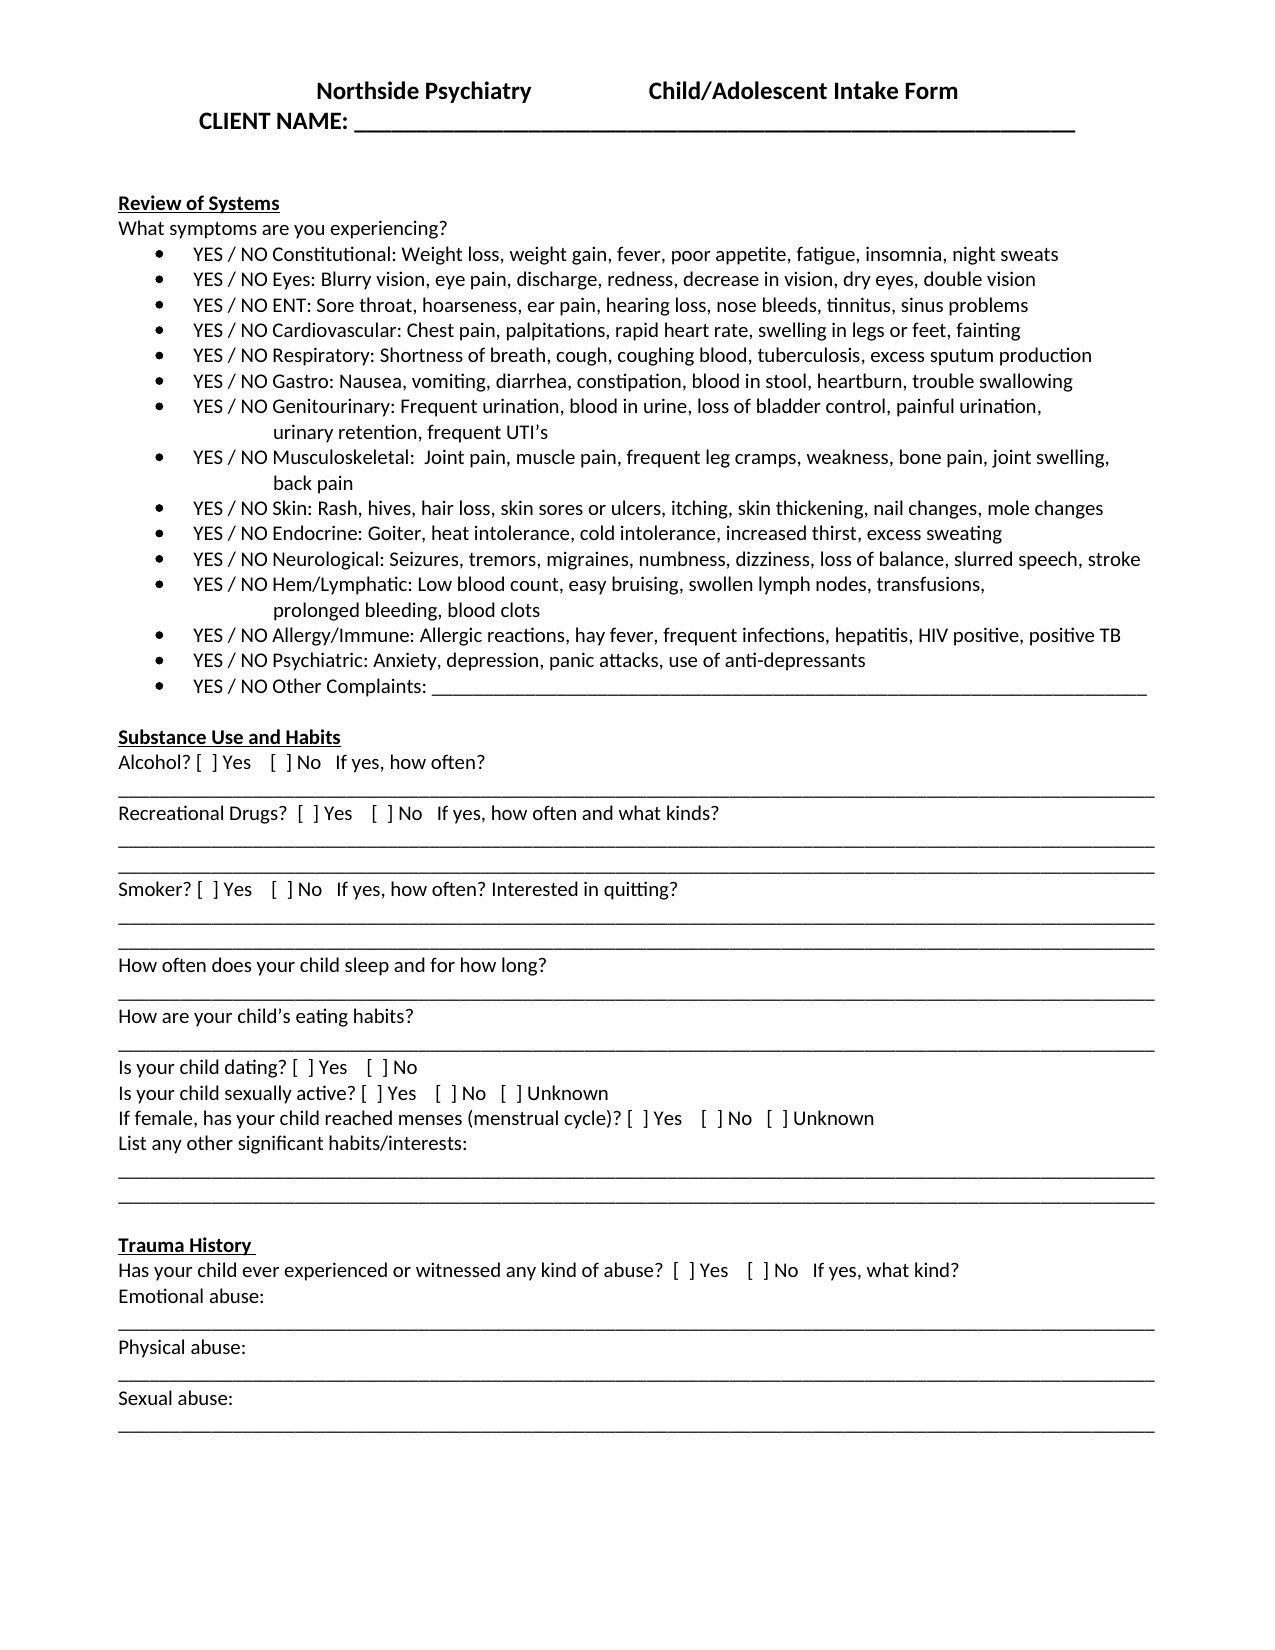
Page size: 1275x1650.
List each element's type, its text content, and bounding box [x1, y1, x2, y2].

text Trauma History [118, 1232, 1157, 1258]
text Substance Use and Habits [118, 724, 1157, 749]
list YES / NO ENT: Sore throat, hoarseness, ear pain, hearing loss, nose bleeds, tinnitus, sinus problems [156, 292, 1157, 317]
text Physical abuse: ____________________________________________________________________________________________________ [118, 1334, 1157, 1385]
list YES / NO Cardiovascular: Chest pain, palpitations, rapid heart rate, swelling in legs or feet, fainting [156, 317, 1157, 343]
text Alcohol? [ ] Yes [ ] No If yes, how often? ____________________________________________________________________________________________________ Recreational Drugs? [ ] Yes [ ] No If yes, how often and what kinds? ________________________________________________________________________________________________________________________________________________________________________________________________________Smoker? [ ] Yes [ ] No If yes, how often? Interested in quitting? ________________________________________________________________________________________________________________________________________________________________________________________________________How often does your child sleep and for how long? ____________________________________________________________________________________________________How are your child’s eating habits? ____________________________________________________________________________________________________ [118, 749, 1157, 1054]
list YES / NO Eyes: Blurry vision, eye pain, discharge, redness, decrease in vision, dry eyes, double vision [156, 266, 1157, 292]
list YES / NO Other Complaints: _____________________________________________________________________ [156, 673, 1157, 698]
text Review of Systems What symptoms are you experiencing? [118, 190, 1157, 241]
text Is your child sexually active? [ ] Yes [ ] No [ ] Unknown If female, has your child reached menses (menstrual cycle)? [ ] Yes [ ] No [ ] Unknown [118, 1080, 1157, 1131]
list YES / NO Endocrine: Goiter, heat intolerance, cold intolerance, increased thirst, excess sweating [156, 521, 1157, 546]
text List any other significant habits/interests: ________________________________________________________________________________________________________________________________________________________________________________________________________ [118, 1131, 1157, 1207]
text Is your child dating? [ ] Yes [ ] No [118, 1054, 1157, 1080]
list YES / NO Psychiatric: Anxiety, depression, panic attacks, use of anti-depressants [156, 648, 1157, 673]
list YES / NO Hem/Lymphatic: Low blood count, easy bruising, swollen lymph nodes, transfusions, prolonged bleeding, blood clots [156, 571, 1157, 622]
list YES / NO Neurological: Seizures, tremors, migraines, numbness, dizziness, loss of balance, slurred speech, stroke [156, 546, 1157, 571]
list YES / NO Skin: Rash, hives, hair loss, skin sores or ulcers, itching, skin thickening, nail changes, mole changes [156, 495, 1157, 521]
list YES / NO Genitourinary: Frequent urination, blood in urine, loss of bladder control, painful urination, urinary retention, frequent UTI’s [156, 393, 1157, 444]
list YES / NO Constitutional: Weight loss, weight gain, fever, poor appetite, fatigue, insomnia, night sweats [156, 241, 1157, 266]
list YES / NO Musculoskeletal: Joint pain, muscle pain, frequent leg cramps, weakness, bone pain, joint swelling, back pain [156, 444, 1157, 495]
text Emotional abuse: ____________________________________________________________________________________________________ [118, 1283, 1157, 1334]
list YES / NO Respiratory: Shortness of breath, cough, coughing blood, tuberculosis, excess sputum production [156, 343, 1157, 368]
list YES / NO Gastro: Nausea, vomiting, diarrhea, constipation, blood in stool, heartburn, trouble swallowing [156, 368, 1157, 393]
list YES / NO Allergy/Immune: Allergic reactions, hay fever, frequent infections, hepatitis, HIV positive, positive TB [156, 622, 1157, 648]
text Has your child ever experienced or witnessed any kind of abuse? [ ] Yes [ ] No If yes, what kind? [118, 1258, 1157, 1283]
text Sexual abuse: ____________________________________________________________________________________________________ [118, 1385, 1157, 1464]
